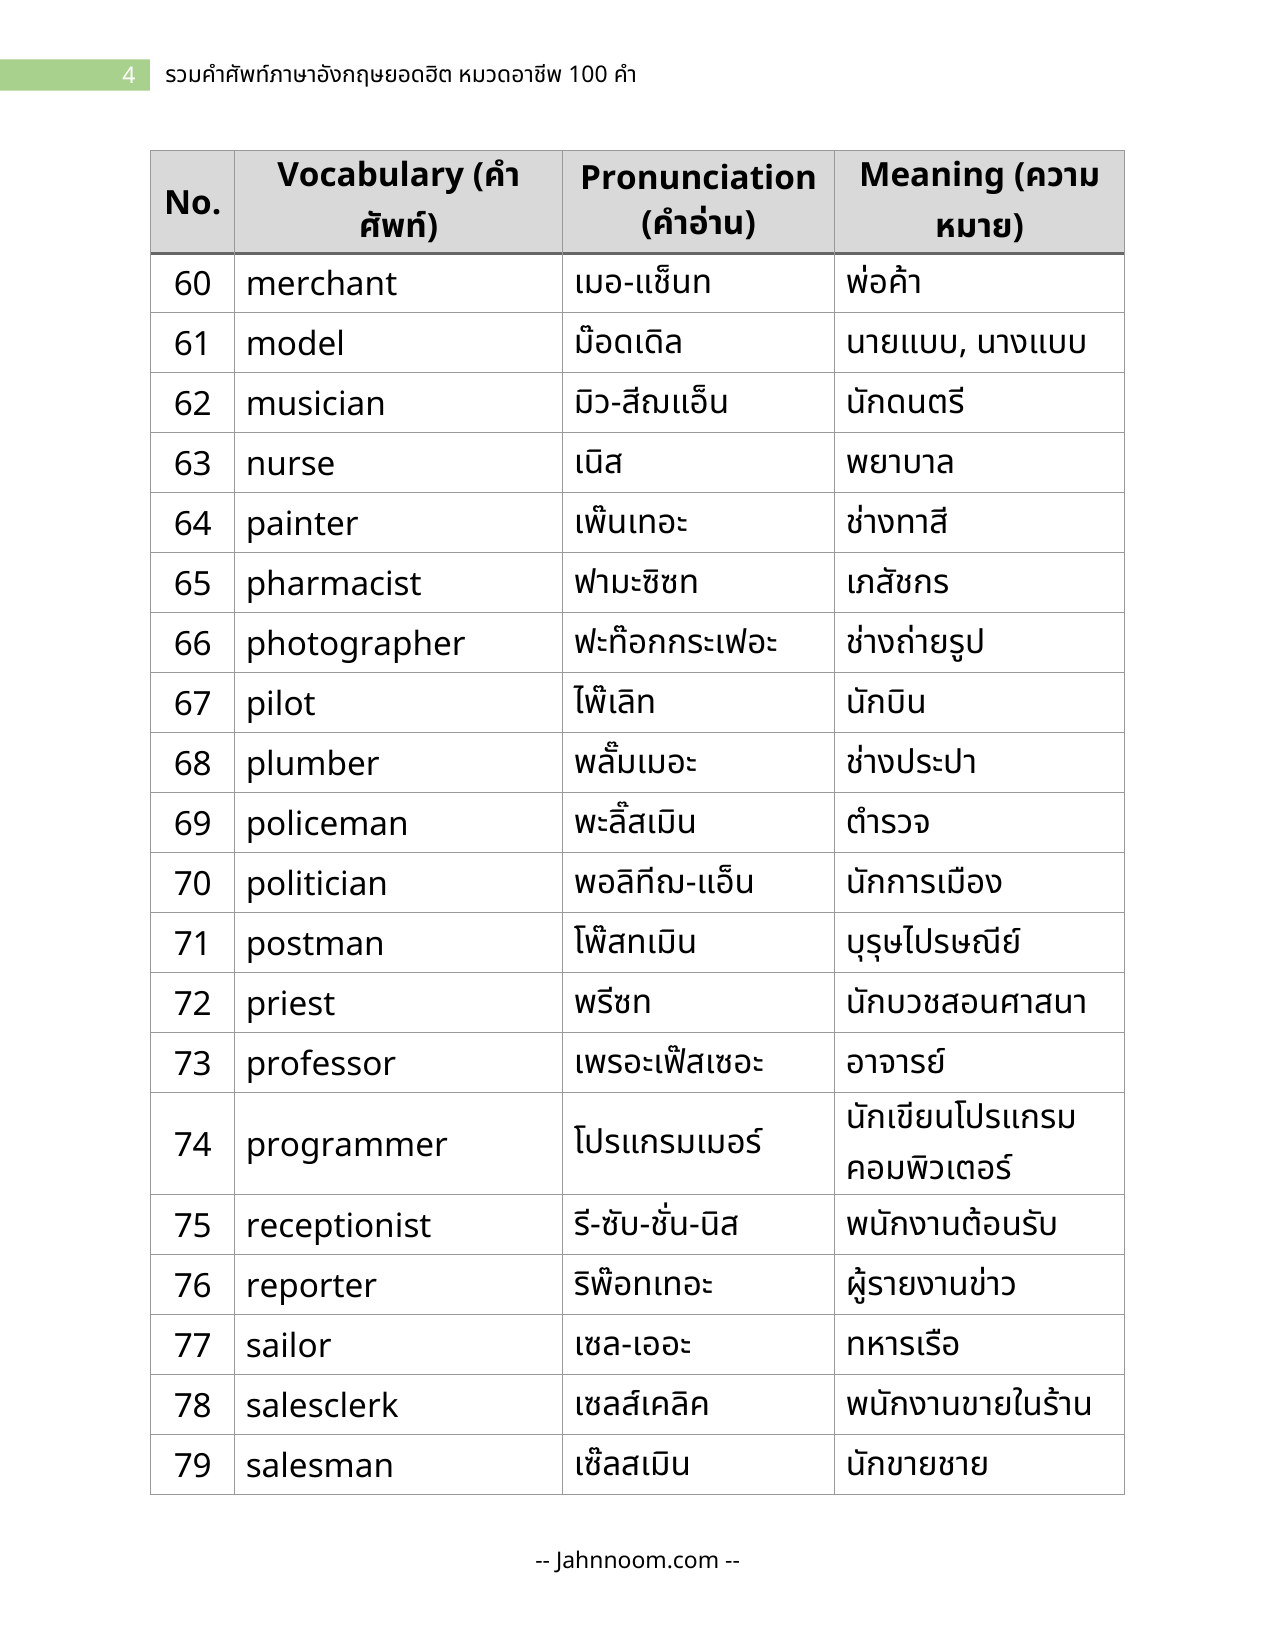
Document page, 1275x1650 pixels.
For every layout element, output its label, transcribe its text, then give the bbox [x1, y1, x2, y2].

table_cell ตำรวจ [835, 793, 1124, 852]
table_cell เซลส์เคลิค [563, 1375, 834, 1434]
table_cell priest [235, 973, 562, 1032]
table_cell nurse [235, 433, 562, 492]
table_cell pharmacist [235, 553, 562, 612]
table_cell อาจารย์ [835, 1033, 1124, 1092]
table_cell sailor [235, 1315, 562, 1374]
table_cell 71 [151, 913, 234, 972]
table_cell ช่างประปา [835, 733, 1124, 792]
table_cell ม๊อดเดิล [563, 313, 834, 372]
table_cell receptionist [235, 1195, 562, 1254]
table_cell รี-ซับ-ชั่น-นิส [563, 1195, 834, 1254]
table_cell plumber [235, 733, 562, 792]
table_cell เพรอะเฟ๊สเซอะ [563, 1033, 834, 1092]
table_cell 62 [151, 373, 234, 432]
table_cell พนักงานขายในร้าน [835, 1375, 1124, 1434]
table_cell 69 [151, 793, 234, 852]
table_cell นักบิน [835, 673, 1124, 732]
table_cell เซ๊ลสเมิน [563, 1435, 834, 1494]
table_cell เภสัชกร [835, 553, 1124, 612]
table_cell model [235, 313, 562, 372]
table_cell politician [235, 853, 562, 912]
table_cell พ่อค้า [835, 255, 1124, 312]
table_cell 70 [151, 853, 234, 912]
table_cell โปรแกรมเมอร์ [563, 1093, 834, 1194]
table_cell musician [235, 373, 562, 432]
table_cell 67 [151, 673, 234, 732]
table_header Meaning (ความหมาย) [835, 151, 1124, 252]
table_header No. [151, 151, 234, 252]
table_cell 78 [151, 1375, 234, 1434]
table_cell ริพ๊อทเทอะ [563, 1255, 834, 1314]
table_cell 77 [151, 1315, 234, 1374]
table_cell 68 [151, 733, 234, 792]
table_cell 61 [151, 313, 234, 372]
table_cell 66 [151, 613, 234, 672]
table_cell photographer [235, 613, 562, 672]
table_cell ช่างทาสี [835, 493, 1124, 552]
table_cell 75 [151, 1195, 234, 1254]
table_cell ทหารเรือ [835, 1315, 1124, 1374]
table_cell salesclerk [235, 1375, 562, 1434]
table_cell ช่างถ่ายรูป [835, 613, 1124, 672]
table_cell พะลิ๊สเมิน [563, 793, 834, 852]
table_cell พรีซท [563, 973, 834, 1032]
table_cell reporter [235, 1255, 562, 1314]
table_cell เนิส [563, 433, 834, 492]
table_cell 74 [151, 1093, 234, 1194]
table_cell 60 [151, 255, 234, 312]
table_cell 63 [151, 433, 234, 492]
table_cell เพ๊นเทอะ [563, 493, 834, 552]
table_cell painter [235, 493, 562, 552]
table_cell postman [235, 913, 562, 972]
table_cell บุรุษไปรษณีย์ [835, 913, 1124, 972]
table_header Pronunciation (คำอ่าน) [563, 151, 834, 252]
table_cell พอลิทีฌ-แอ็น [563, 853, 834, 912]
table_cell มิว-สีฌแอ็น [563, 373, 834, 432]
table_cell เซล-เออะ [563, 1315, 834, 1374]
table_cell merchant [235, 255, 562, 312]
table_cell ฟะท๊อกกระเฟอะ [563, 613, 834, 672]
table_cell 65 [151, 553, 234, 612]
table_cell เมอ-แช็นท [563, 255, 834, 312]
table_cell policeman [235, 793, 562, 852]
table_cell นักการเมือง [835, 853, 1124, 912]
table_cell ฟามะซิซท [563, 553, 834, 612]
table_cell ผู้รายงานข่าว [835, 1255, 1124, 1314]
table_cell นักดนตรี [835, 373, 1124, 432]
table_cell 73 [151, 1033, 234, 1092]
table_cell ไพ๊เลิท [563, 673, 834, 732]
table_cell programmer [235, 1093, 562, 1194]
table_cell 76 [151, 1255, 234, 1314]
table_cell salesman [235, 1435, 562, 1494]
table_cell นักบวชสอนศาสนา [835, 973, 1124, 1032]
table_cell นักขายชาย [835, 1435, 1124, 1494]
table_cell โพ๊สทเมิน [563, 913, 834, 972]
table_cell พยาบาล [835, 433, 1124, 492]
table_cell พลั๊มเมอะ [563, 733, 834, 792]
table_cell 79 [151, 1435, 234, 1494]
table_header Vocabulary (คำศัพท์) [235, 151, 562, 252]
table_cell พนักงานต้อนรับ [835, 1195, 1124, 1254]
table_cell 72 [151, 973, 234, 1032]
table_cell 64 [151, 493, 234, 552]
table_cell pilot [235, 673, 562, 732]
table_cell นายแบบ, นางแบบ [835, 313, 1124, 372]
table_cell professor [235, 1033, 562, 1092]
table_cell นักเขียนโปรแกรมคอมพิวเตอร์ [835, 1093, 1124, 1194]
